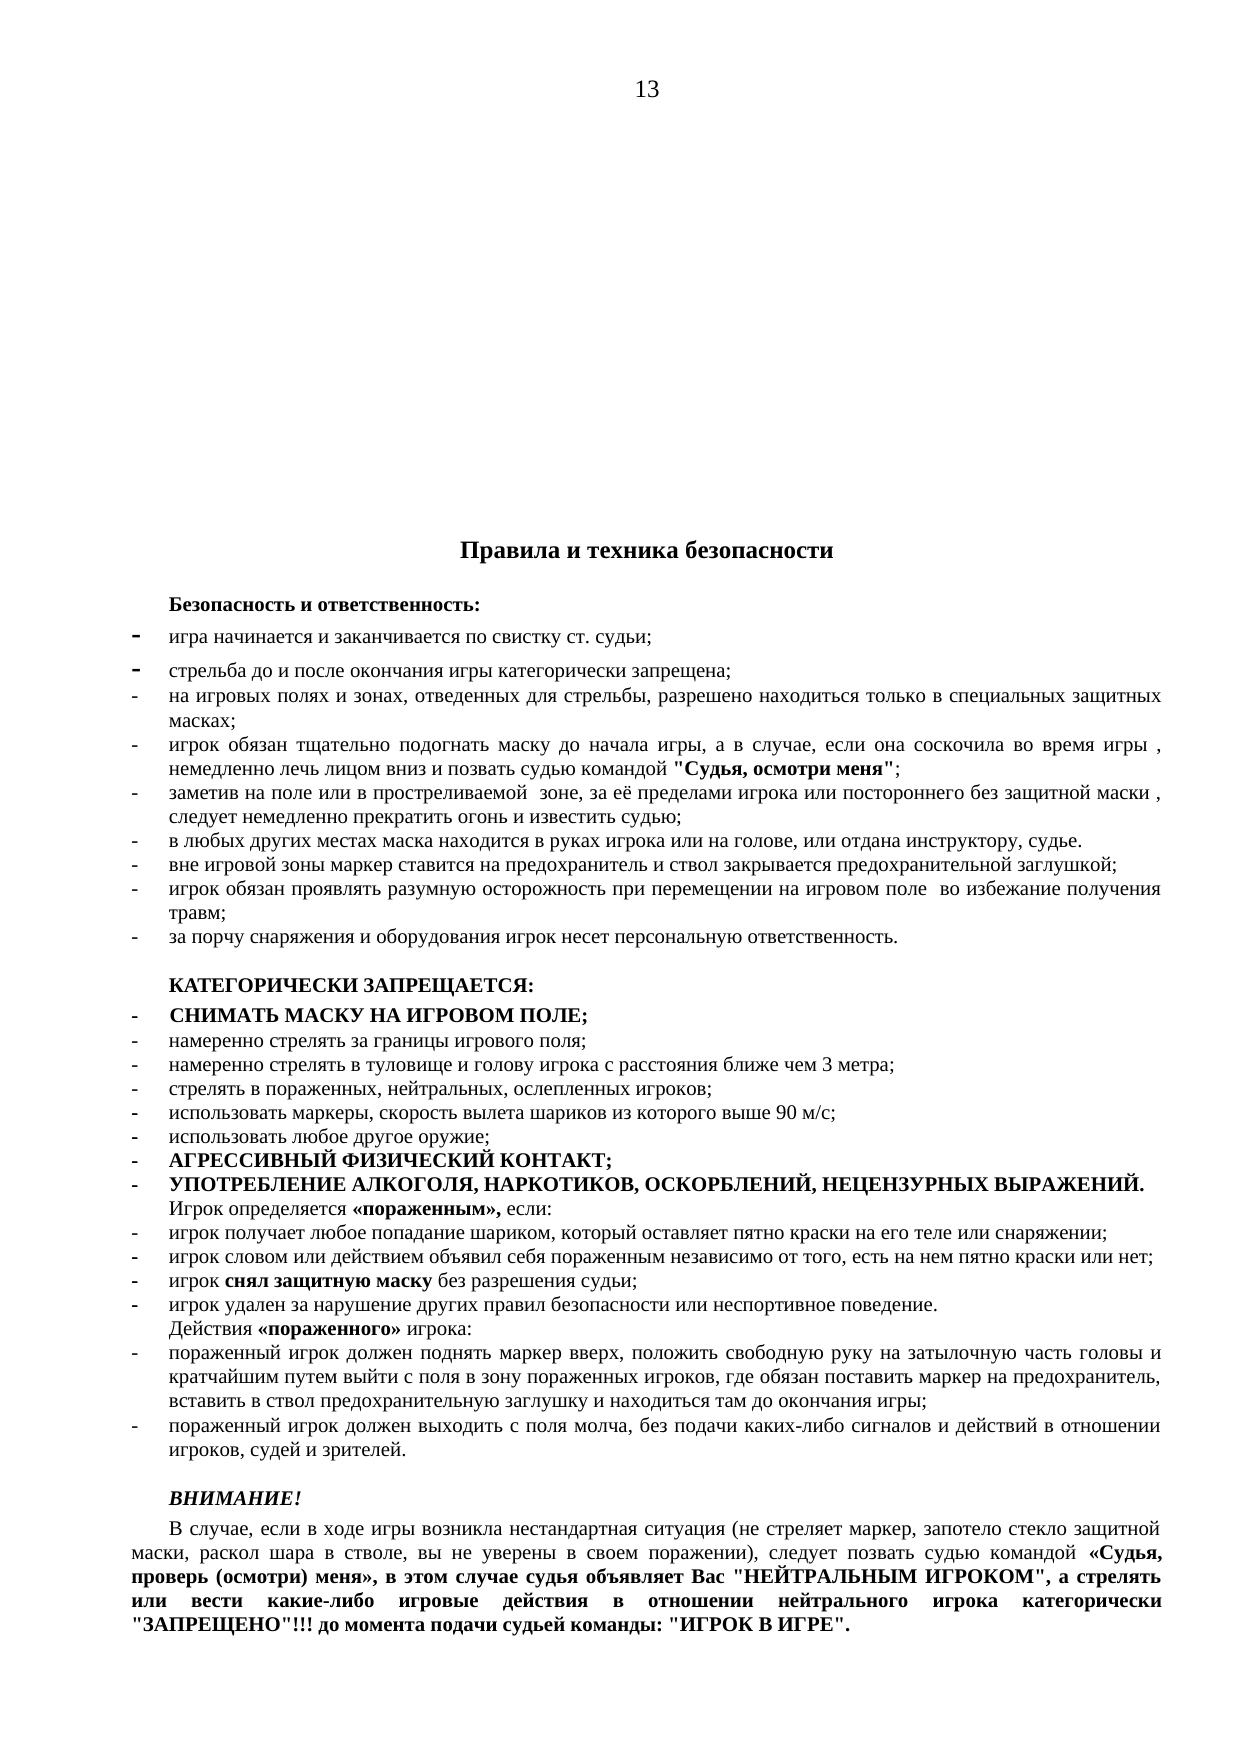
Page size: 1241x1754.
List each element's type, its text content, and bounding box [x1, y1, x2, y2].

list игрок обязан тщательно подогнать маску до начала игры, а в случае, если она соскочила во время игры , немедленно лечь лицом вниз и позвать судью командой "Судья, осмотри меня"; [131, 732, 1162, 780]
list игрок снял защитную маску без разрешения судьи; [131, 1268, 1162, 1292]
subtitle КАТЕГОРИЧЕСКИ ЗАПРЕЩАЕТСЯ: [131, 973, 1162, 997]
list вне игровой зоны маркер ставится на предохранитель и ствол закрывается предохранительной заглушкой; [131, 852, 1162, 876]
list стрелять в пораженных, нейтральных, ослепленных игроков; [131, 1076, 1162, 1100]
list намеренно стрелять за границы игрового поля; [131, 1027, 1162, 1052]
list за порчу снаряжения и оборудования игрок несет персональную ответственность. [131, 924, 1162, 948]
list в любых других местах маска находится в руках игрока или на голове, или отдана инструктору, судье. [131, 828, 1162, 852]
title Правила и техника безопасности [131, 535, 1162, 563]
list игрок обязан проявлять разумную осторожность при перемещении на игровом поле во избежание получения травм; [131, 876, 1162, 924]
text - СНИМАТЬ МАСКУ НА ИГРОВОМ ПОЛЕ; [131, 1003, 1162, 1027]
list пораженный игрок должен выходить с поля молча, без подачи каких-либо сигналов и действий в отношении игроков, судей и зрителей. [131, 1412, 1162, 1461]
list на игровых полях и зонах, отведенных для стрельбы, разрешено находиться только в специальных защитных масках; [131, 683, 1162, 732]
text В случае, если в ходе игры возникла нестандартная ситуация (не стреляет маркер, запотело стекло защитной маски, раскол шара в стволе, вы не уверены в своем поражении), следует позвать судью командой «Судья, проверь (осмотри) меня», в этом случае судья объявляет Вас "НЕЙТРАЛЬНЫМ ИГРОКОМ", а стрелять или вести какие-либо игровые действия в отношении нейтрального игрока категорически "ЗАПРЕЩЕНО"!!! до момента подачи судьей команды: "ИГРОК В ИГРЕ". [131, 1516, 1162, 1636]
list УПОТРЕБЛЕНИЕ АЛКОГОЛЯ, НАРКОТИКОВ, ОСКОРБЛЕНИЙ, НЕЦЕНЗУРНЫХ ВЫРАЖЕНИЙ. [131, 1172, 1162, 1196]
list игра начинается и заканчивается по свистку ст. судьи; [131, 616, 1162, 650]
list использовать маркеры, скорость вылета шариков из которого выше 90 м/с; [131, 1100, 1162, 1124]
list АГРЕССИВНЫЙ ФИЗИЧЕСКИЙ КОНТАКТ; [131, 1148, 1162, 1172]
list игрок удален за нарушение других правил безопасности или неспортивное поведение. [131, 1292, 1162, 1316]
text Игрок определяется «пораженным», если: [131, 1196, 1162, 1220]
list игрок получает любое попадание шариком, который оставляет пятно краски на его теле или снаряжении; [131, 1220, 1162, 1244]
subtitle ВНИМАНИЕ! [131, 1486, 1162, 1510]
list намеренно стрелять в туловище и голову игрока с расстояния ближе чем ; [131, 1052, 1162, 1076]
list заметив на поле или в простреливаемой зоне, за её пределами игрока или постороннего без защитной маски , следует немедленно прекратить огонь и известить судью; [131, 780, 1162, 828]
text Безопасность и ответственность: [131, 592, 1162, 616]
text Действия «пораженного» игрока: [131, 1316, 1162, 1340]
list использовать любое другое оружие; [131, 1124, 1162, 1148]
list стрельба до и после окончания игры категорически запрещена; [131, 650, 1162, 683]
list пораженный игрок должен поднять маркер вверх, положить свободную руку на затылочную часть головы и кратчайшим путем выйти с поля в зону пораженных игроков, где обязан поставить маркер на предохранитель, вставить в ствол предохранительную заглушку и находиться там до окончания игры; [131, 1340, 1162, 1412]
list игрок словом или действием объявил себя пораженным независимо от того, есть на нем пятно краски или нет; [131, 1244, 1162, 1268]
